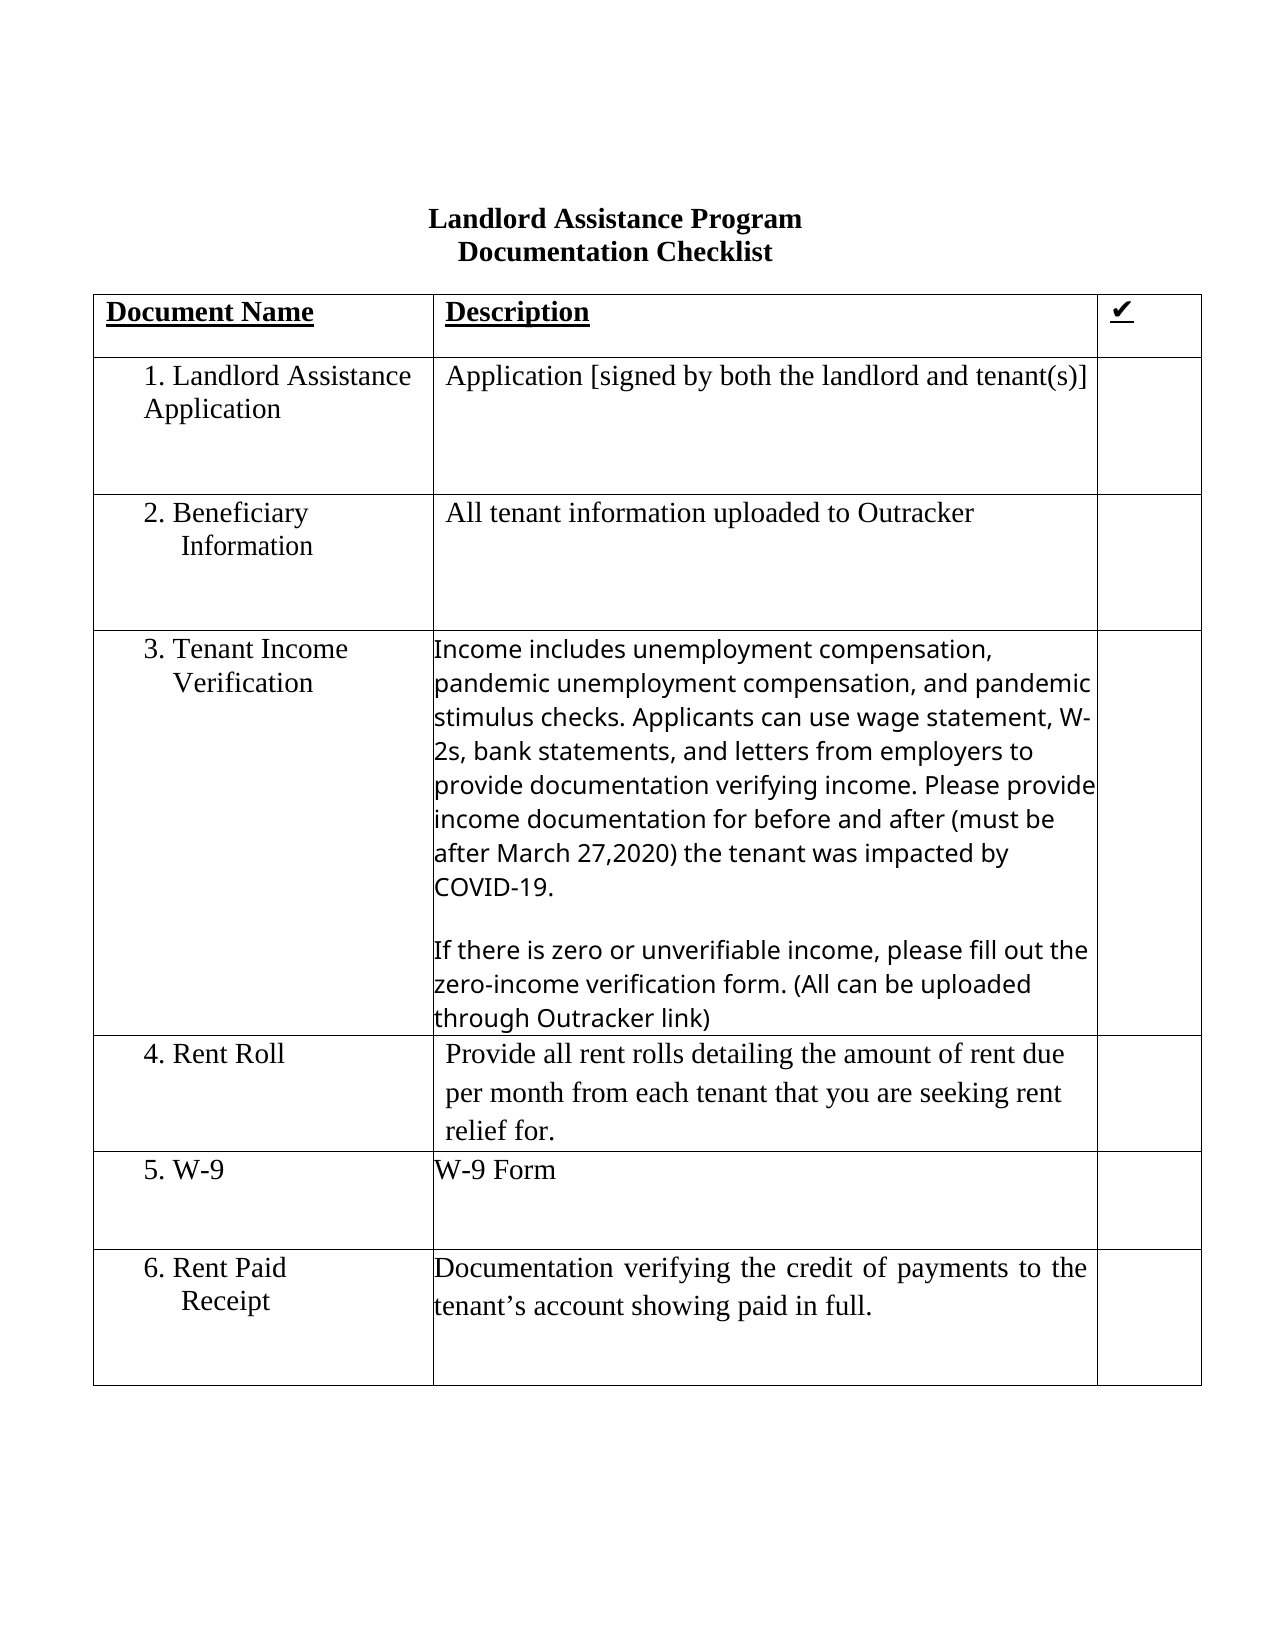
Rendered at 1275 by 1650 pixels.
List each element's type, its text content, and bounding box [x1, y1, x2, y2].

table_header Document Name [94, 295, 433, 357]
table_cell [1098, 1250, 1201, 1385]
table_cell Provide all rent rolls detailing the amount of rent due per month from each tenant that you are seeking rent relief for. [434, 1036, 1097, 1151]
table_cell All tenant information uploaded to Outracker [434, 495, 1097, 630]
table_cell W-9 Form [434, 1152, 1097, 1248]
table_cell 2. Beneficiary Information [94, 495, 433, 630]
table_cell Documentation verifying the credit of payments to the tenant’s account showing paid in full. [434, 1250, 1097, 1385]
table_cell Application [signed by both the landlord and tenant(s)] [434, 358, 1097, 494]
table_cell 3. Tenant Income Verification [94, 631, 433, 1035]
table_cell 5. W-9 [94, 1152, 433, 1248]
table_header Description [434, 295, 1097, 357]
table_cell [1098, 631, 1201, 1035]
table_cell [1098, 495, 1201, 630]
table_cell 1. Landlord Assistance Application [94, 358, 433, 494]
text Landlord Assistance Program Documentation Checklist [376, 201, 854, 268]
table_cell [1098, 1036, 1201, 1151]
table_cell [1098, 358, 1201, 494]
table_cell 6. Rent Paid Receipt [94, 1250, 433, 1385]
table_cell 4. Rent Roll [94, 1036, 433, 1151]
table_header ✔ [1098, 295, 1201, 357]
table_cell [1098, 1152, 1201, 1248]
